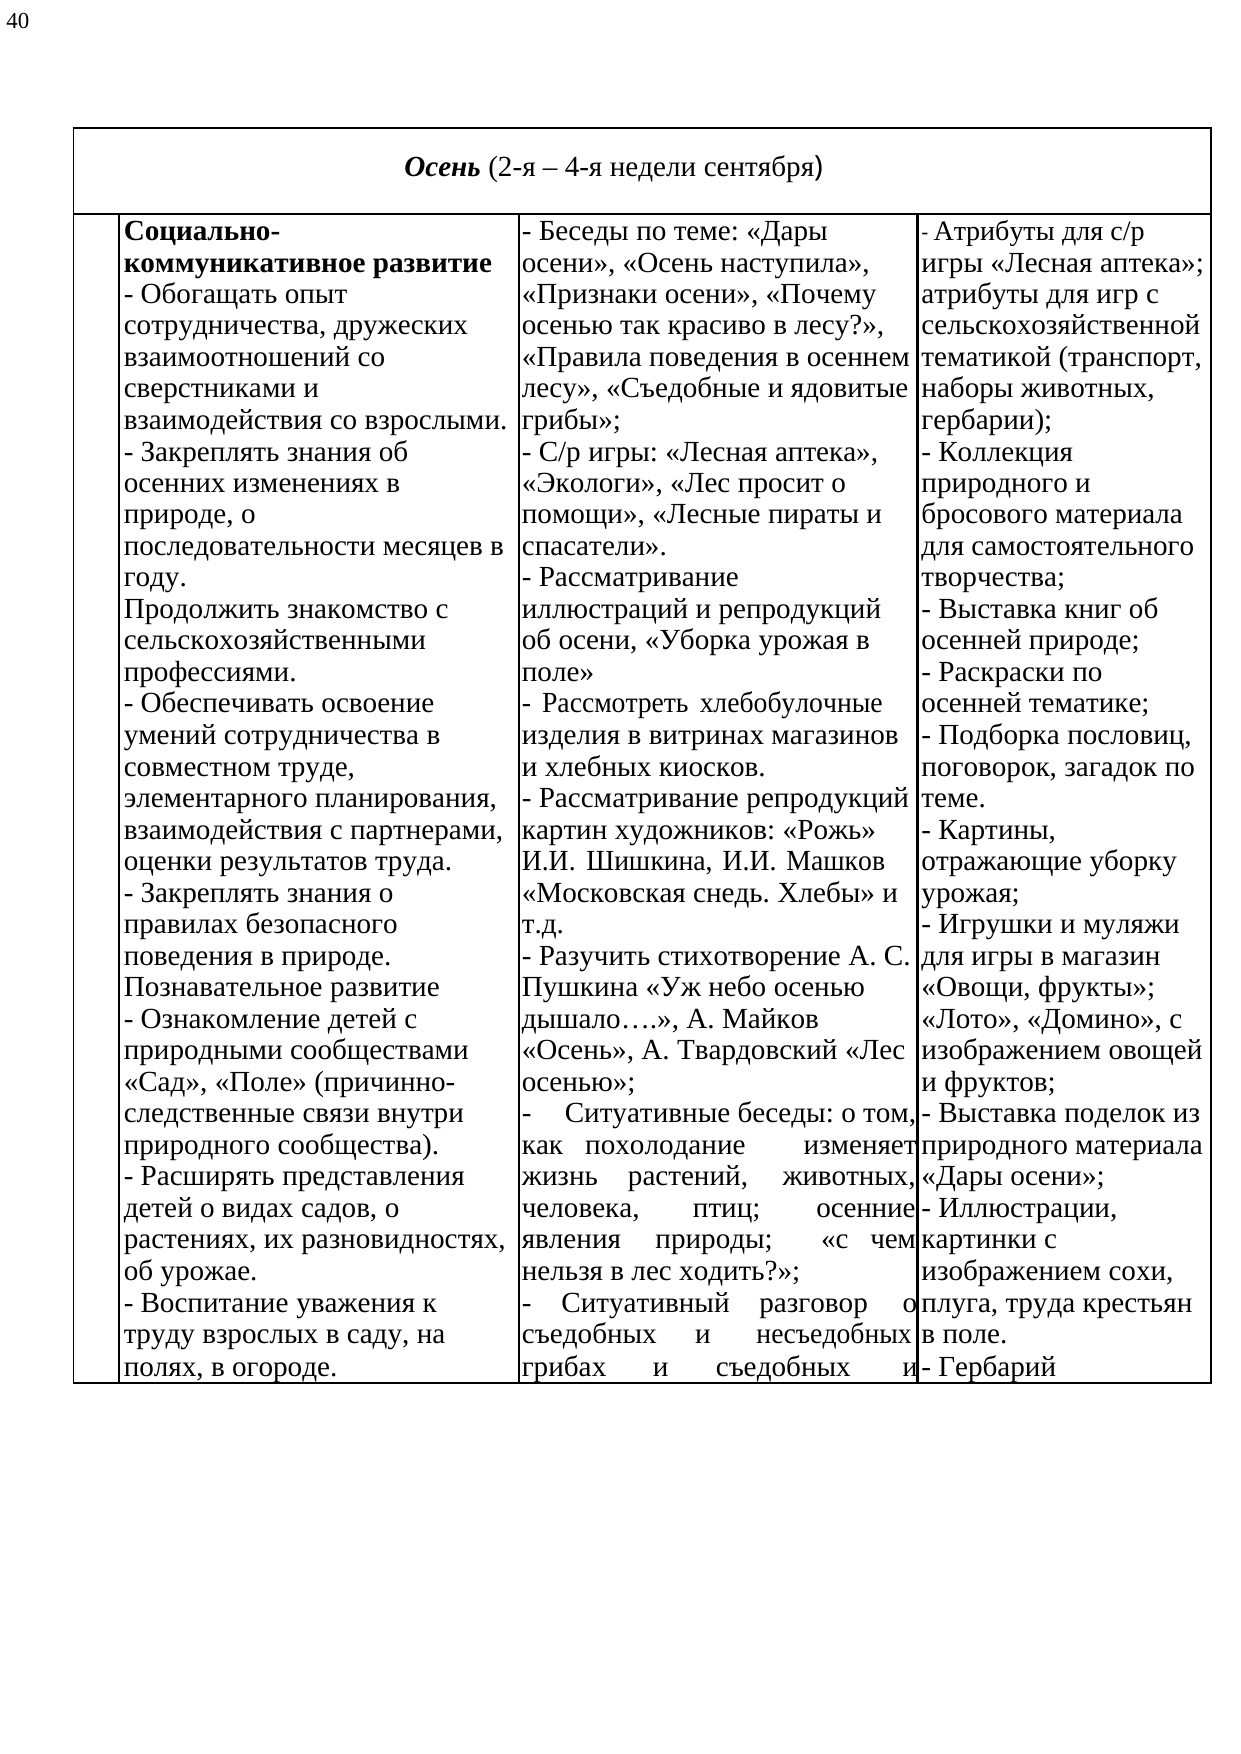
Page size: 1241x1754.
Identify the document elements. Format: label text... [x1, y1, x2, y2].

table_cell - Ситуативный разговор о [520, 1286, 916, 1318]
table_cell осенней тематике; [919, 687, 1210, 718]
table_cell и фруктов; [919, 1065, 1210, 1097]
table_cell урожая; [919, 877, 1210, 908]
table_cell взаимоотношений со [120, 340, 518, 372]
table_cell - Закреплять знания об [120, 435, 518, 467]
table_cell осенней природе; [919, 624, 1210, 656]
table_cell - Выставка поделок из [919, 1097, 1210, 1128]
table_cell «Лото», «Домино», с [919, 1003, 1210, 1034]
table_cell правилах безопасного [120, 908, 518, 939]
table_cell Познавательное развитие [120, 971, 518, 1002]
table_cell - Разучить стихотворение А. С. [520, 940, 916, 971]
table_cell - Беседы по теме: «Дары [520, 215, 916, 247]
table_cell полях, в огороде. [120, 1350, 518, 1382]
table_cell поле» [520, 656, 916, 687]
table_cell - С/р игры: «Лесная аптека», [520, 435, 916, 467]
table_cell оценки результатов труда. [120, 845, 518, 877]
table_cell - Ознакомление детей с [120, 1003, 518, 1034]
table_cell съедобных и несъедобных [520, 1318, 916, 1349]
table_cell взаимодействия со взрослыми. [120, 404, 518, 435]
table_cell лесу», «Съедобные и ядовитые [520, 372, 916, 404]
table_cell [74, 215, 118, 1382]
table_cell «Дары осени»; [919, 1160, 1210, 1192]
table_cell картин художников: «Рожь» [520, 813, 916, 845]
table_cell - Выставка книг об [919, 593, 1210, 624]
table_cell т.д. [520, 908, 916, 939]
table_cell - Ситуативные беседы: о том, [520, 1097, 916, 1128]
table_cell природного материала [919, 1129, 1210, 1160]
table_cell - Обогащать опыт [120, 278, 518, 309]
table_cell следственные связи внутри [120, 1097, 518, 1128]
table_cell - Закреплять знания о [120, 877, 518, 908]
table_cell - Игрушки и муляжи [919, 908, 1210, 939]
table_cell теме. [919, 782, 1210, 813]
table_cell плуга, труда крестьян [919, 1286, 1210, 1318]
table_cell изображением сохи, [919, 1255, 1210, 1286]
table_cell «Экологи», «Лес просит о [520, 467, 916, 498]
table_cell картинки с [919, 1223, 1210, 1254]
table_cell коммуникативное развитие [120, 247, 518, 278]
table_cell «Осень», А. Твардовский «Лес [520, 1034, 916, 1065]
table_cell жизнь растений, животных, [520, 1160, 916, 1192]
table_cell об урожае. [120, 1255, 518, 1286]
table_cell «Московская снедь. Хлебы» и [520, 877, 916, 908]
table_cell «Сад», «Поле» (причинно- [120, 1065, 518, 1097]
table_cell игры «Лесная аптека»; [919, 247, 1210, 278]
table_cell человека, птиц; осенние [520, 1192, 916, 1223]
table_cell последовательности месяцев в [120, 530, 518, 561]
table_cell спасатели». [520, 530, 916, 561]
table_cell бросового материала [919, 498, 1210, 530]
table_cell элементарного планирования, [120, 782, 518, 813]
table_cell осени», «Осень наступила», [520, 247, 916, 278]
table_cell природе, о [120, 498, 518, 530]
table_cell как похолодание изменяет [520, 1129, 916, 1160]
table_cell - Обеспечивать освоение [120, 687, 518, 718]
table_cell взаимодействия с партнерами, [120, 813, 518, 845]
table_cell Социально- [120, 215, 518, 247]
table_cell И.И. Шишкина, И.И. Машков [520, 845, 916, 877]
table_cell - Воспитание уважения к [120, 1286, 518, 1318]
table_cell отражающие уборку [919, 845, 1210, 877]
table_cell осенью»; [520, 1065, 916, 1097]
table_cell гербарии); [919, 404, 1210, 435]
table_cell в поле. [919, 1318, 1210, 1349]
table_cell - Гербарий [919, 1350, 1210, 1382]
table_cell - Расширять представления [120, 1160, 518, 1192]
table_cell изображением овощей [919, 1034, 1210, 1065]
table_cell наборы животных, [919, 372, 1210, 404]
table_cell - Картины, [919, 813, 1210, 845]
table_cell грибы»; [520, 404, 916, 435]
table_cell сельскохозяйственными [120, 624, 518, 656]
table_cell для игры в магазин [919, 940, 1210, 971]
table_cell атрибуты для игр с [919, 278, 1210, 309]
table_cell осенних изменениях в [120, 467, 518, 498]
table_cell поведения в природе. [120, 940, 518, 971]
table_cell «Овощи, фрукты»; [919, 971, 1210, 1002]
table_cell растениях, их разновидностях, [120, 1223, 518, 1254]
table_cell «Признаки осени», «Почему [520, 278, 916, 309]
table_cell Продолжить знакомство с [120, 593, 518, 624]
table_cell «Правила поведения в осеннем [520, 340, 916, 372]
table_cell - Рассматривание [520, 561, 916, 593]
table_cell - Атрибуты для с/р [919, 215, 1210, 247]
table_cell сверстниками и [120, 372, 518, 404]
table_cell сельскохозяйственной [919, 309, 1210, 340]
table_cell творчества; [919, 561, 1210, 593]
table_cell поговорок, загадок по [919, 750, 1210, 782]
table_cell об осени, «Уборка урожая в [520, 624, 916, 656]
table_cell - Коллекция [919, 435, 1210, 467]
table_cell Пушкина «Уж небо осенью [520, 971, 916, 1002]
table_cell природного сообщества). [120, 1129, 518, 1160]
table_cell тематикой (транспорт, [919, 340, 1210, 372]
table_cell помощи», «Лесные пираты и [520, 498, 916, 530]
table_cell грибах и съедобных и [520, 1350, 916, 1382]
table_cell осенью так красиво в лесу?», [520, 309, 916, 340]
table_cell и хлебных киосков. [520, 750, 916, 782]
table_cell природного и [919, 467, 1210, 498]
table_cell труду взрослых в саду, на [120, 1318, 518, 1349]
table_cell сотрудничества, дружеских [120, 309, 518, 340]
table_cell - Рассматривание репродукций [520, 782, 916, 813]
table_cell для самостоятельного [919, 530, 1210, 561]
table_cell нельзя в лес ходить?»; [520, 1255, 916, 1286]
table_cell профессиями. [120, 656, 518, 687]
table_cell явления природы; «с чем [520, 1223, 916, 1254]
table_cell - Подборка пословиц, [919, 719, 1210, 750]
table_cell - Рассмотреть хлебобулочные [520, 687, 916, 718]
table_cell природными сообществами [120, 1034, 518, 1065]
table_cell дышало….», А. Майков [520, 1003, 916, 1034]
table_cell совместном труде, [120, 750, 518, 782]
table_cell умений сотрудничества в [120, 719, 518, 750]
table_cell - Иллюстрации, [919, 1192, 1210, 1223]
table_cell детей о видах садов, о [120, 1192, 518, 1223]
table_cell - Раскраски по [919, 656, 1210, 687]
table_header Осень (2-я – 4-я недели сентября) [74, 129, 1210, 213]
table_cell году. [120, 561, 518, 593]
table_cell иллюстраций и репродукций [520, 593, 916, 624]
table_cell изделия в витринах магазинов [520, 719, 916, 750]
